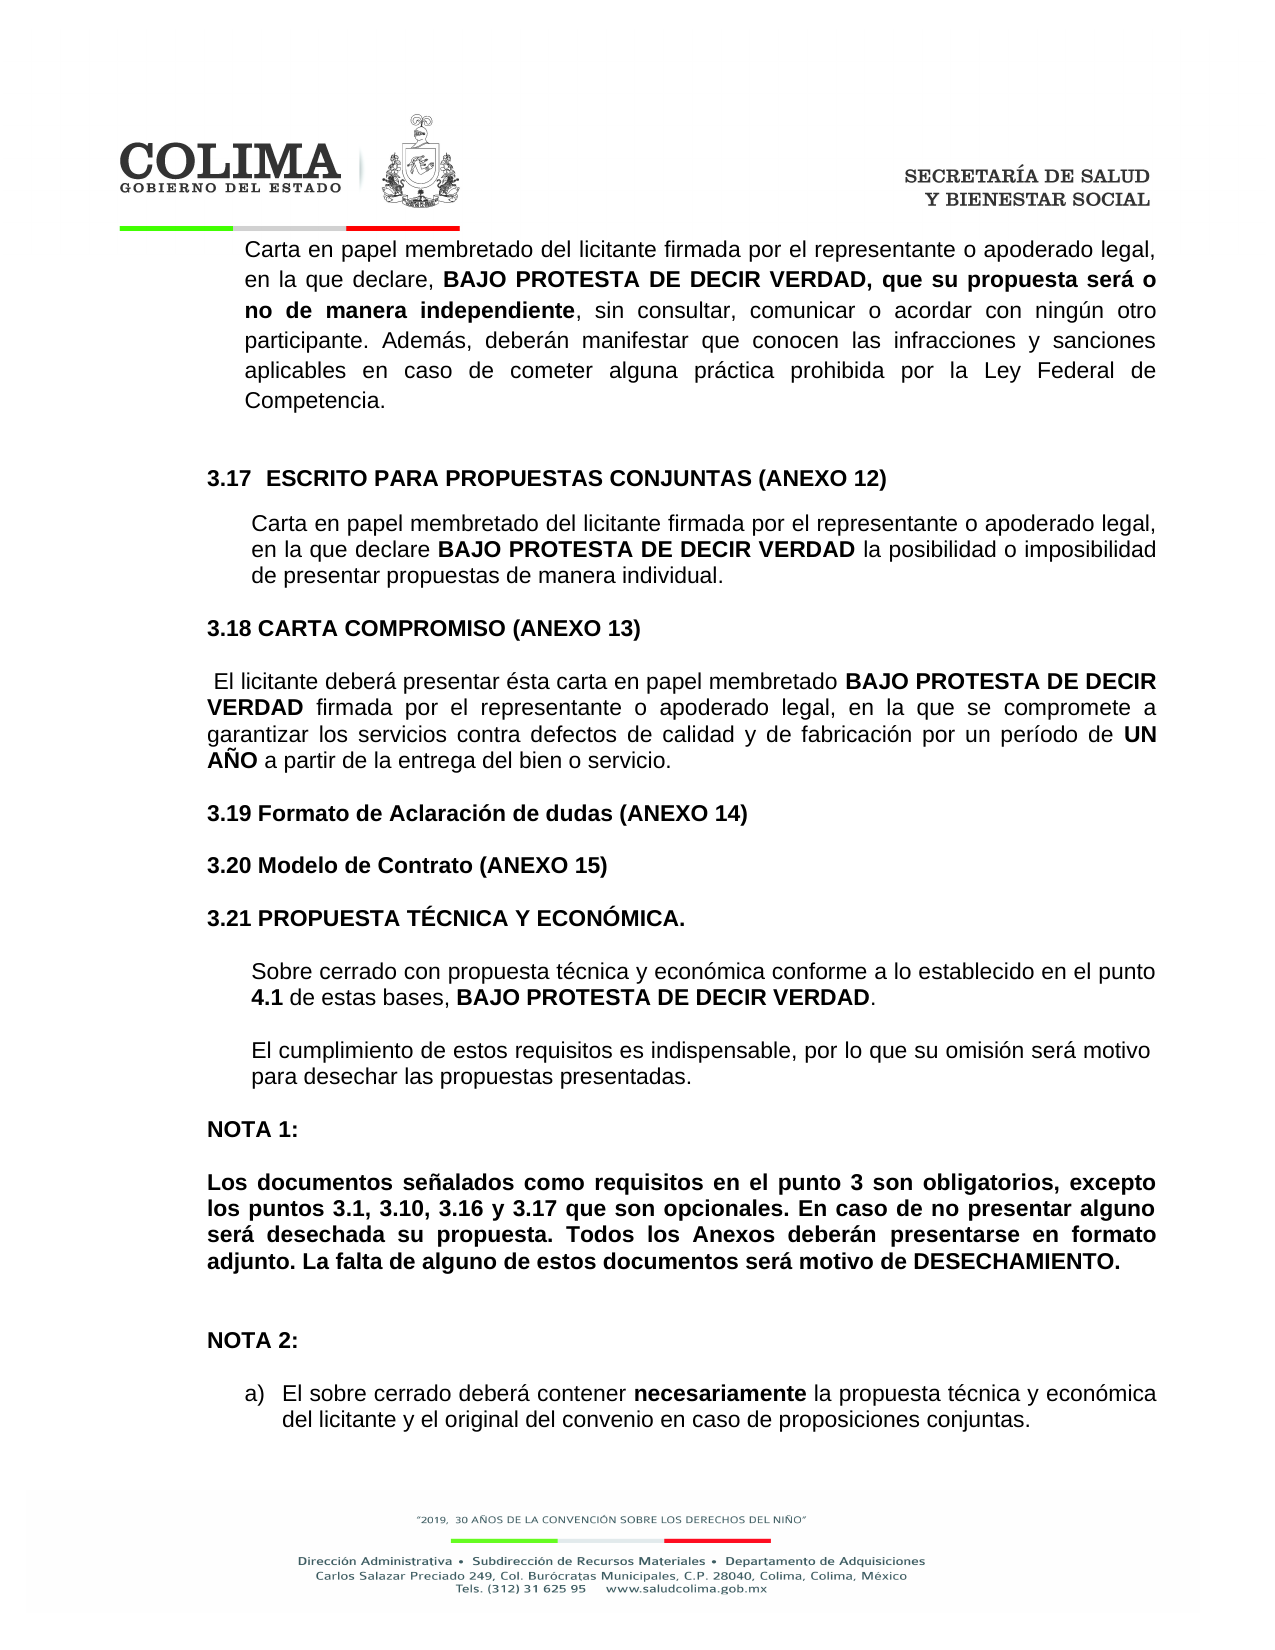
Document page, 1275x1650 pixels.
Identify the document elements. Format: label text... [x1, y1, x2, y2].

picture [25, 1490, 1200, 1613]
list ESCRITO PARA PROPUESTAS CONJUNTAS (ANEXO 12) [207, 465, 1157, 491]
text NOTA 2: [207, 1327, 1157, 1353]
picture [3, 29, 1267, 255]
text 3.21 PROPUESTA TÉCNICA Y ECONÓMICA. [207, 905, 1157, 931]
text Los documentos señalados como requisitos en el punto 3 son obligatorios, excepto los puntos 3.1, 3.10, 3.16 y 3.17 que son opcionales. En caso de no presentar alguno será desechada su propuesta. Todos los Anexos deberán presentarse en formato adjunto. La falta de alguno de estos documentos será motivo de DESECHAMIENTO. [207, 1169, 1157, 1274]
list Carta en papel membretado del licitante firmada por el representante o apoderado legal, en la que declare, BAJO PROTESTA DE DECIR VERDAD, que su propuesta será o no de manera independiente, sin consultar, comunicar o acordar con ningún otro participante. Además, deberán manifestar que conocen las infracciones y sanciones aplicables en caso de cometer alguna práctica prohibida por la Ley Federal de Competencia. [244, 236, 1157, 414]
list El sobre cerrado deberá contener necesariamente la propuesta técnica y económica del licitante y el original del convenio en caso de proposiciones conjuntas. [244, 1379, 1157, 1432]
text El cumplimiento de estos requisitos es indispensable, por lo que su omisión será motivo para desechar las propuestas presentadas. [251, 1037, 1152, 1089]
text 3.19 Formato de Aclaración de dudas (ANEXO 14) [207, 800, 1157, 826]
text 3.18 CARTA COMPROMISO (ANEXO 13) [207, 615, 1157, 642]
text Sobre cerrado con propuesta técnica y económica conforme a lo establecido en el punto 4.1 de estas bases, BAJO PROTESTA DE DECIR VERDAD. [251, 958, 1157, 1011]
text El licitante deberá presentar ésta carta en papel membretado BAJO PROTESTA DE DECIR VERDAD firmada por el representante o apoderado legal, en la que se compromete a garantizar los servicios contra defectos de calidad y de fabricación por un período de UN AÑO a partir de la entrega del bien o servicio. [207, 668, 1157, 773]
text Carta en papel membretado del licitante firmada por el representante o apoderado legal, en la que declare BAJO PROTESTA DE DECIR VERDAD la posibilidad o imposibilidad de presentar propuestas de manera individual. [251, 510, 1157, 589]
text 3.20 Modelo de Contrato (ANEXO 15) [207, 852, 1157, 879]
text NOTA 1: [207, 1116, 1157, 1142]
